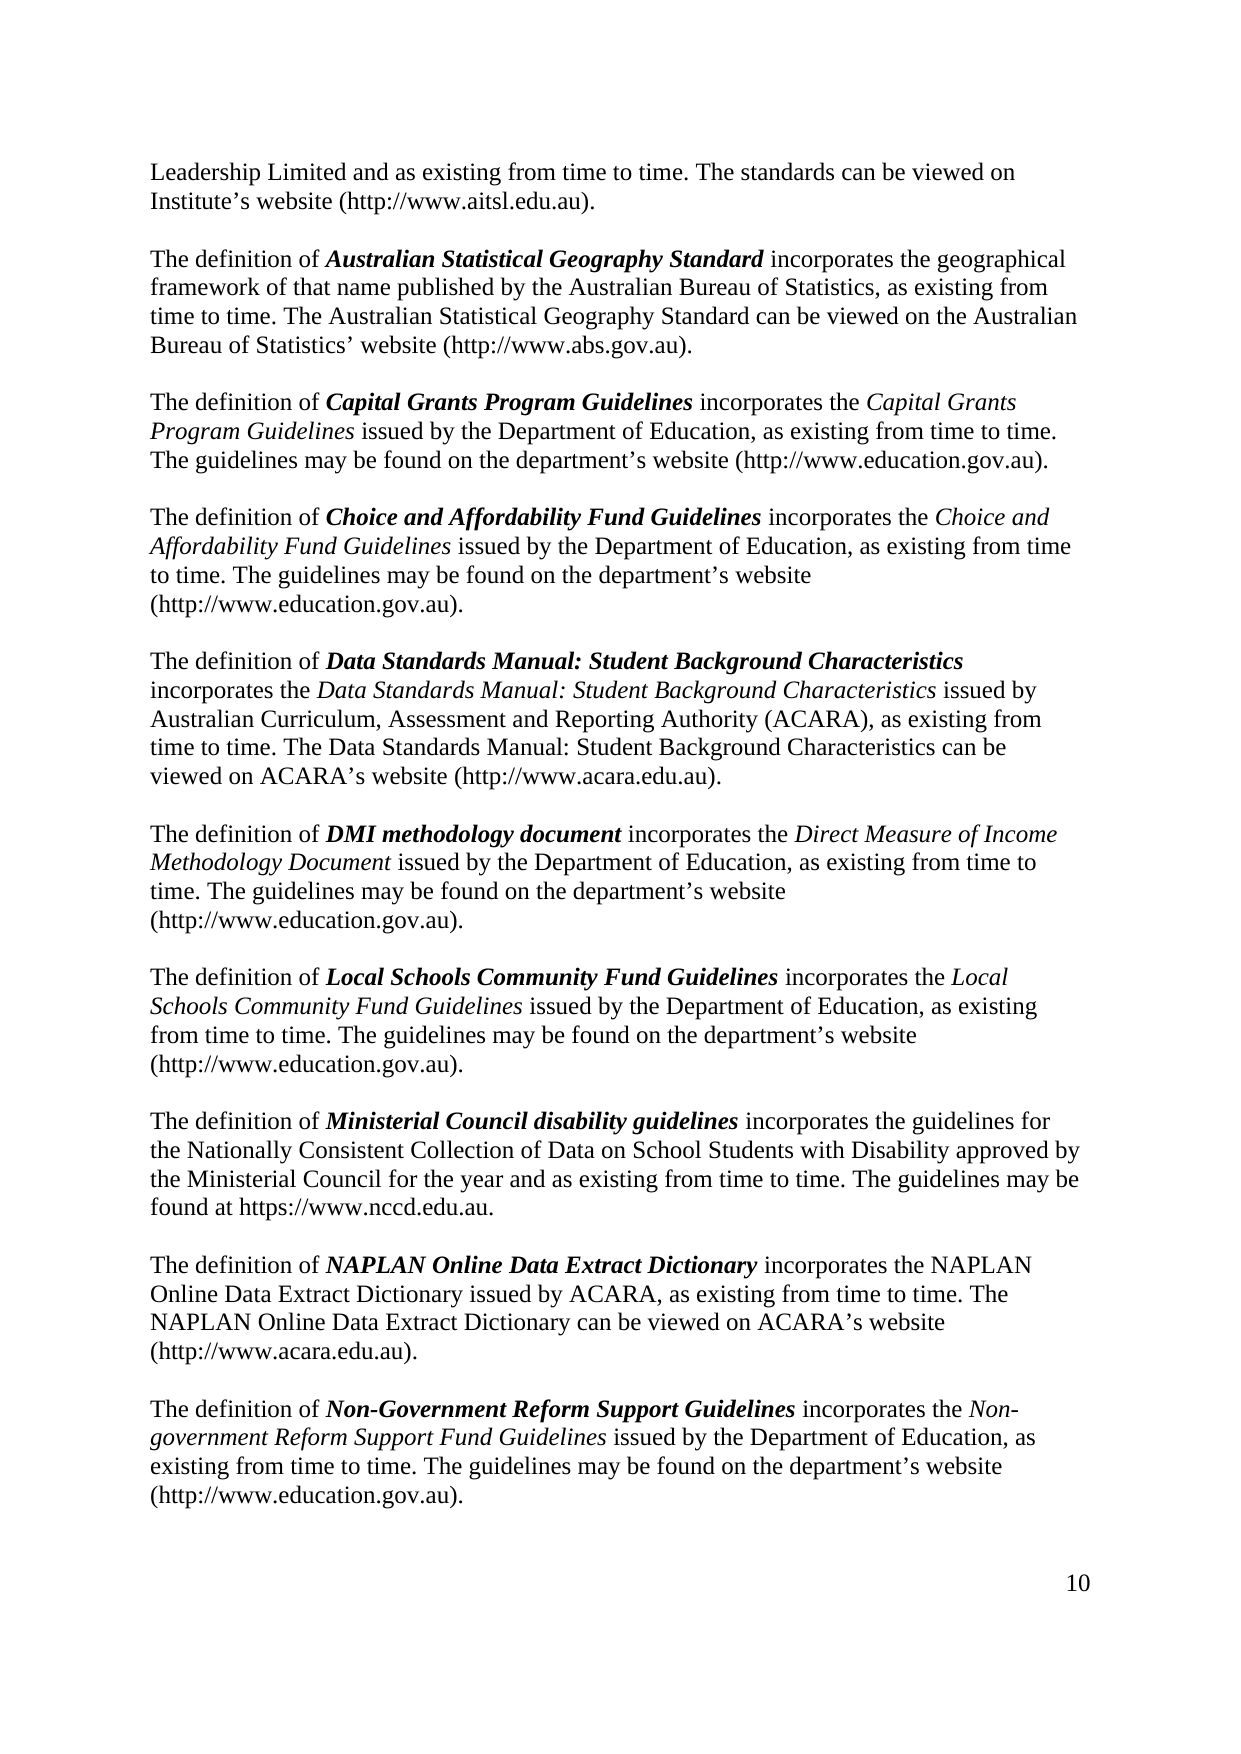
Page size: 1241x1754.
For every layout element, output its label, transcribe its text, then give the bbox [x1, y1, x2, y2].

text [150, 157, 1081, 215]
text The definition of Ministerial Council disability guidelines incorporates the guidelines for the Nationally Consistent Collection of Data on School Students with Disability approved by the Ministerial Council for the year and as existing from time to time. The guidelines may be found at https://www.nccd.edu.au. [150, 1106, 1081, 1221]
text The definition of NAPLAN Online Data Extract Dictionary incorporates the NAPLAN Online Data Extract Dictionary issued by ACARA, as existing from time to time. The NAPLAN Online Data Extract Dictionary can be viewed on ACARA’s website (http://www.acara.edu.au). [150, 1250, 1081, 1365]
text The definition of Capital Grants Program Guidelines incorporates the Capital Grants Program Guidelines issued by the Department of Education, as existing from time to time. The guidelines may be found on the department’s website (http://www.education.gov.au). [150, 387, 1081, 474]
text The definition of Choice and Affordability Fund Guidelines incorporates the Choice and Affordability Fund Guidelines issued by the Department of Education, as existing from time to time. The guidelines may be found on the department’s website (http://www.education.gov.au). [150, 502, 1081, 617]
text The definition of Local Schools Community Fund Guidelines incorporates the Local Schools Community Fund Guidelines issued by the Department of Education, as existing from time to time. The guidelines may be found on the department’s website (http://www.education.gov.au). [150, 962, 1081, 1077]
text The definition of Data Standards Manual: Student Background Characteristics incorporates the Data Standards Manual: Student Background Characteristics issued by Australian Curriculum, Assessment and Reporting Authority (ACARA), as existing from time to time. The Data Standards Manual: Student Background Characteristics can be viewed on ACARA’s website (http://www.acara.edu.au). [150, 646, 1081, 790]
text The definition of Non-Government Reform Support Guidelines incorporates the Non-government Reform Support Fund Guidelines issued by the Department of Education, as existing from time to time. The guidelines may be found on the department’s website (http://www.education.gov.au). [150, 1394, 1081, 1509]
text The definition of DMI methodology document incorporates the Direct Measure of Income Methodology Document issued by the Department of Education, as existing from time to time. The guidelines may be found on the department’s website (http://www.education.gov.au). [150, 819, 1081, 934]
text The definition of Australian Statistical Geography Standard incorporates the geographical framework of that name published by the Australian Bureau of Statistics, as existing from time to time. The Australian Statistical Geography Standard can be viewed on the Australian Bureau of Statistics’ website (http://www.abs.gov.au). [150, 244, 1081, 359]
